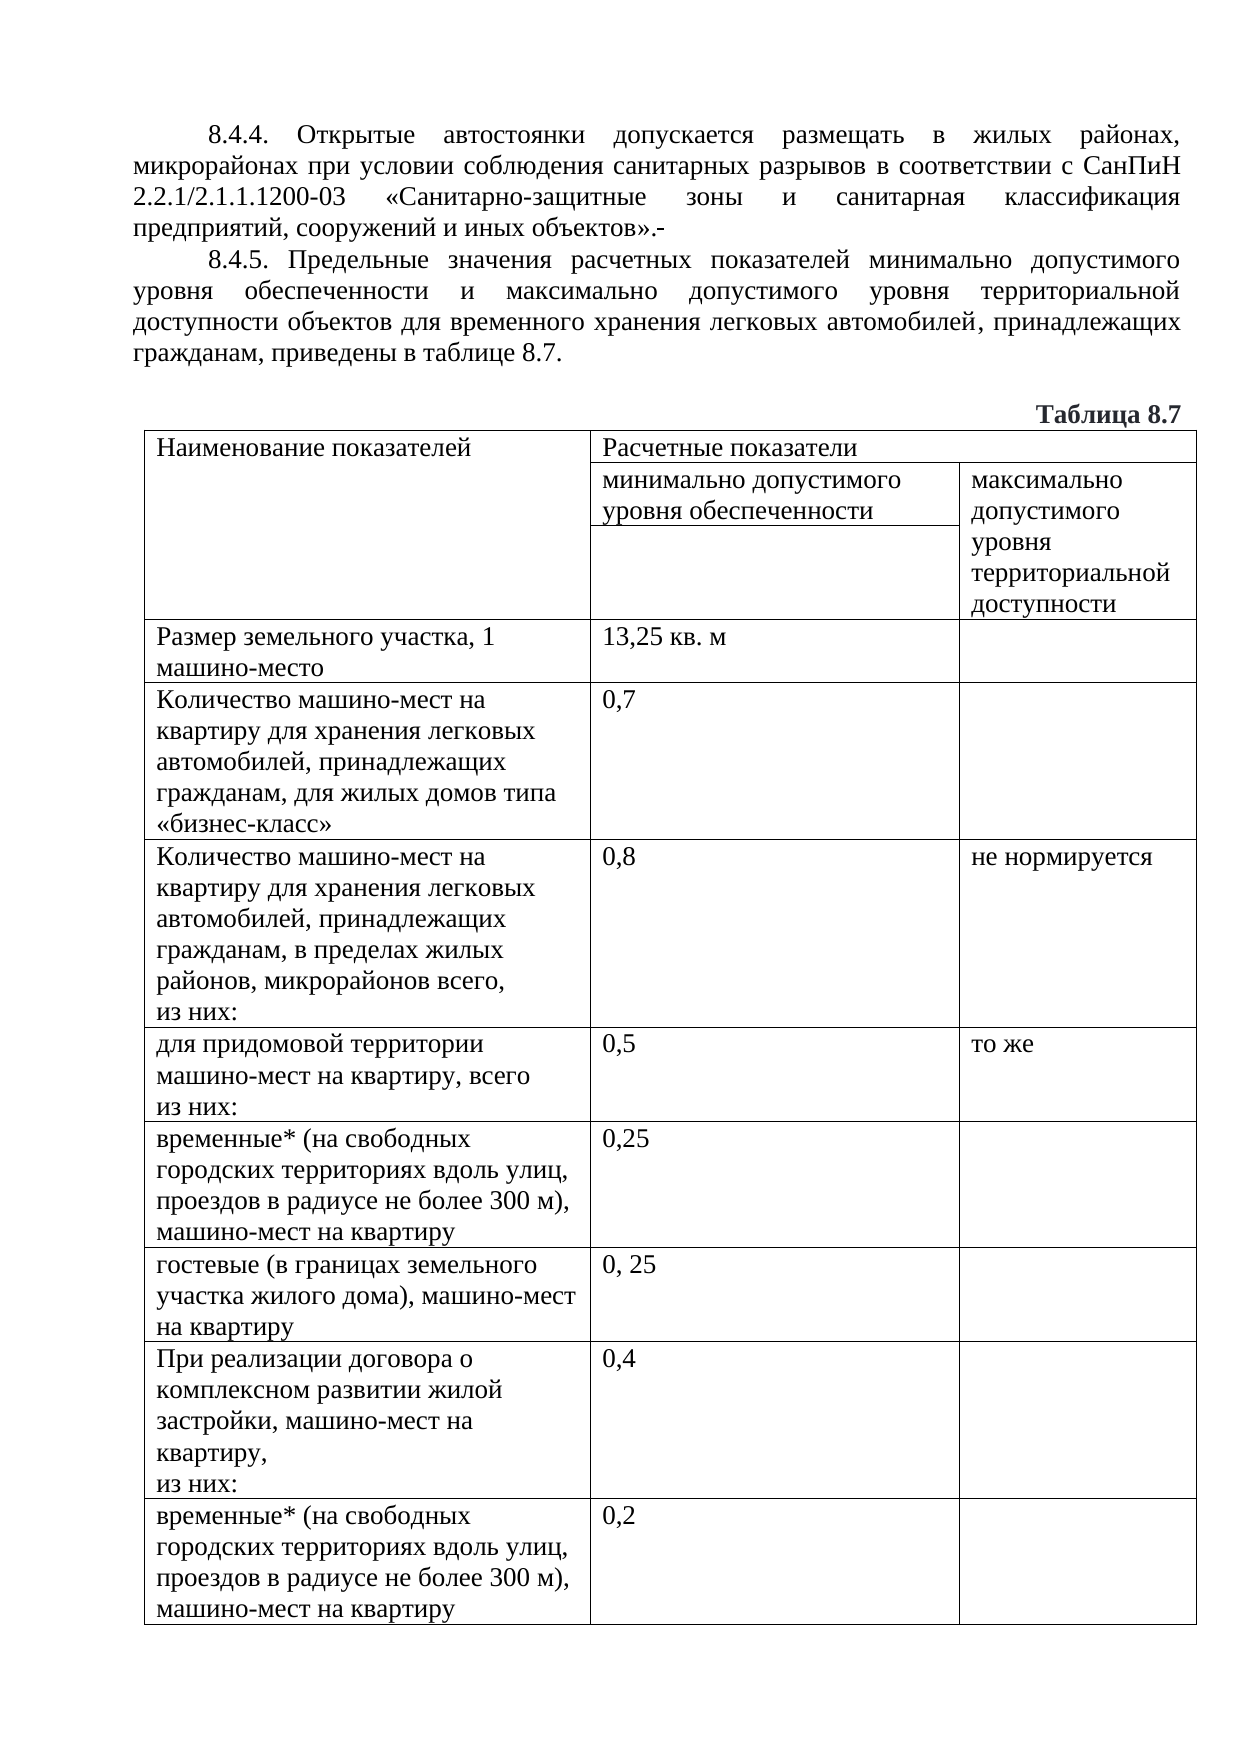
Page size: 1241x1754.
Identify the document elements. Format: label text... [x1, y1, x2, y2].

table_cell При реализации договора о комплексном развитии жилой застройки, машино-мест на квартиру, из них: [145, 1342, 590, 1498]
table_cell 0, 25 [591, 1248, 959, 1341]
table_cell гостевые (в границах земельного участка жилого дома), машино-мест на квартиру [145, 1248, 590, 1341]
table_cell [960, 683, 1196, 839]
table_cell [960, 1122, 1196, 1247]
table_cell минимально допустимого уровня обеспеченности [591, 463, 959, 525]
table_cell не нормируется [960, 840, 1196, 1027]
table_cell 0,7 [591, 683, 959, 839]
table_header Расчетные показатели [591, 431, 1196, 462]
text 8.4.4. Открытые автостоянки допускается размещать в жилых районах, микрорайонах при условии соблюдения санитарных разрывов в соответствии с СанПиН 2.2.1/2.1.1.1200-03 «Санитарно-защитные зоны и санитарная классификация предприятий, сооружений и иных объектов». [133, 118, 1181, 243]
table_cell [960, 1342, 1196, 1498]
table_cell [960, 1499, 1196, 1623]
table_cell 13,25 кв. м [591, 620, 959, 682]
table_cell [591, 526, 959, 618]
table_cell [960, 620, 1196, 682]
table_cell временные* (на свободных городских территориях вдоль улиц, проездов в радиусе не более 300 м), машино-мест на квартиру [145, 1122, 590, 1247]
text Таблица 8.7 [133, 398, 1181, 429]
table_cell то же [960, 1028, 1196, 1121]
table_cell 0,4 [591, 1342, 959, 1498]
text 8.4.5. Предельные значения расчетных показателей минимально допустимого уровня обеспеченности и максимально допустимого уровня территориальной доступности объектов для временного хранения легковых автомобилей, принадлежащих гражданам, приведены в таблице 8.7. [133, 243, 1181, 367]
table_cell Размер земельного участка, 1 машино-место [145, 620, 590, 682]
table_cell 0,8 [591, 840, 959, 1027]
table_cell Количество машино-мест на квартиру для хранения легковых автомобилей, принадлежащих гражданам, для жилых домов типа «бизнес-класс» [145, 683, 590, 839]
table_cell [960, 1248, 1196, 1341]
table_cell 0,25 [591, 1122, 959, 1247]
table_cell максимально допустимого уровня территориальной доступности [960, 463, 1196, 618]
table_cell временные* (на свободных городских территориях вдоль улиц, проездов в радиусе не более 300 м), машино-мест на квартиру [145, 1499, 590, 1623]
table_cell Количество машино-мест на квартиру для хранения легковых автомобилей, принадлежащих гражданам, в пределах жилых районов, микрорайонов всего, из них: [145, 840, 590, 1027]
table_cell 0,5 [591, 1028, 959, 1121]
table_cell для придомовой территории машино-мест на квартиру, всего из них: [145, 1028, 590, 1121]
table_cell 0,2 [591, 1499, 959, 1623]
table_header Наименование показателей [145, 431, 590, 618]
